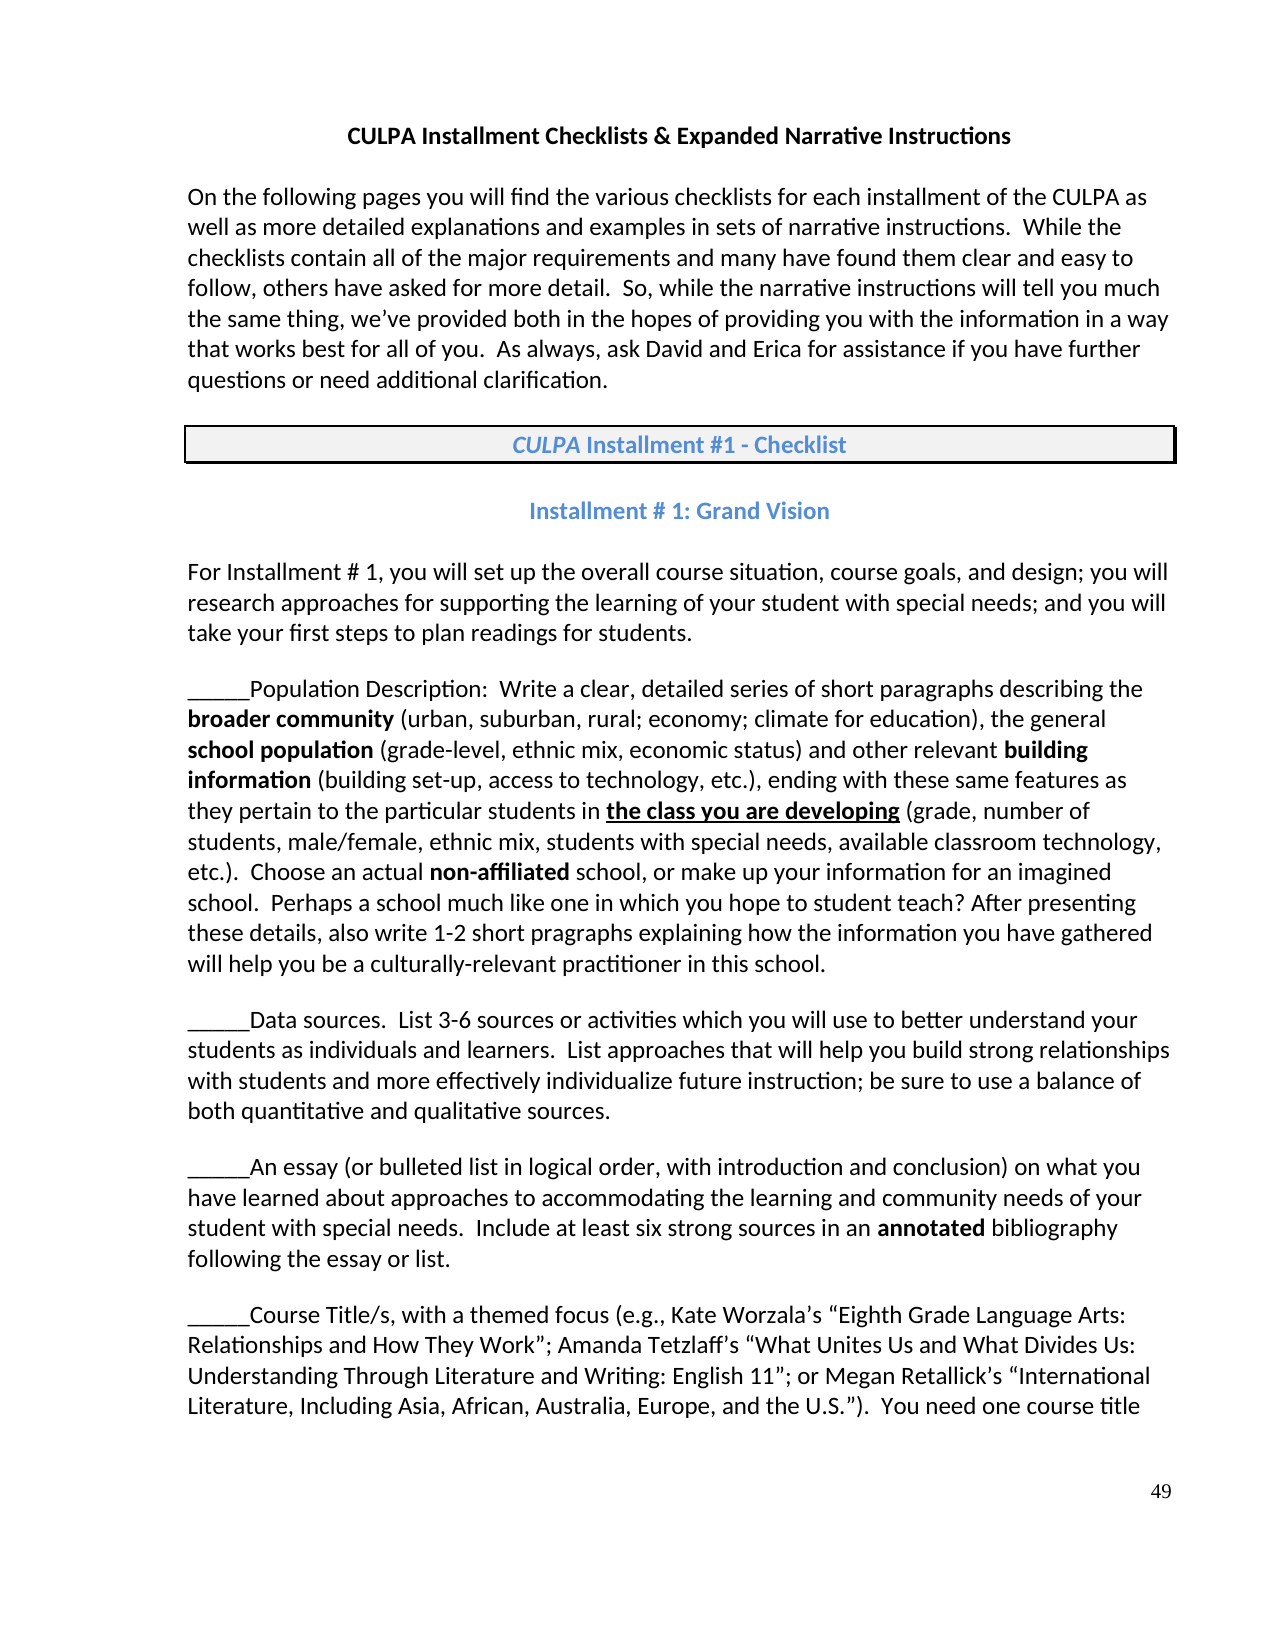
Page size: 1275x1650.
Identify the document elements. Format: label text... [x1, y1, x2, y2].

text CULPA Installment #1 - Checklist [186, 427, 1173, 461]
text _____An essay (or bulleted list in logical order, with introduction and conclusion) on what you have learned about approaches to accommodating the learning and community needs of your student with special needs. Include at least six strong sources in an annotated bibliography following the essay or list. [187, 1151, 1171, 1273]
text _____Data sources. List 3-6 sources or activities which you will use to better understand your students as individuals and learners. List approaches that will help you build strong relationships with students and more effectively individualize future instruction; be sure to use a balance of both quantitative and qualitative sources. [187, 1004, 1171, 1126]
text For Installment # 1, you will set up the overall course situation, course goals, and design; you will research approaches for supporting the learning of your student with special needs; and you will take your first steps to plan readings for students. [187, 556, 1171, 648]
text Installment # 1: Grand Vision [187, 495, 1171, 526]
text On the following pages you will find the various checklists for each installment of the CULPA as well as more detailed explanations and examples in sets of narrative instructions. While the checklists contain all of the major requirements and many have found them clear and easy to follow, others have asked for more detail. So, while the narrative instructions will tell you much the same thing, we’ve provided both in the hopes of providing you with the information in a way that works best for all of you. As always, ask David and Erica for assistance if you have further questions or need additional clarification. [187, 181, 1171, 395]
text CULPA Installment Checklists & Expanded Narrative Instructions [187, 120, 1171, 151]
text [187, 1299, 1171, 1421]
text _____Population Description: Write a clear, detailed series of short paragraphs describing the broader community (urban, suburban, rural; economy; climate for education), the general school population (grade-level, ethnic mix, economic status) and other relevant building information (building set-up, access to technology, etc.), ending with these same features as they pertain to the particular students in the class you are developing (grade, number of students, male/female, ethnic mix, students with special needs, available classroom technology, etc.). Choose an actual non-affiliated school, or make up your information for an imagined school. Perhaps a school much like one in which you hope to student teach? After presenting these details, also write 1-2 short pragraphs explaining how the information you have gathered will help you be a culturally-relevant practitioner in this school. [187, 673, 1171, 978]
